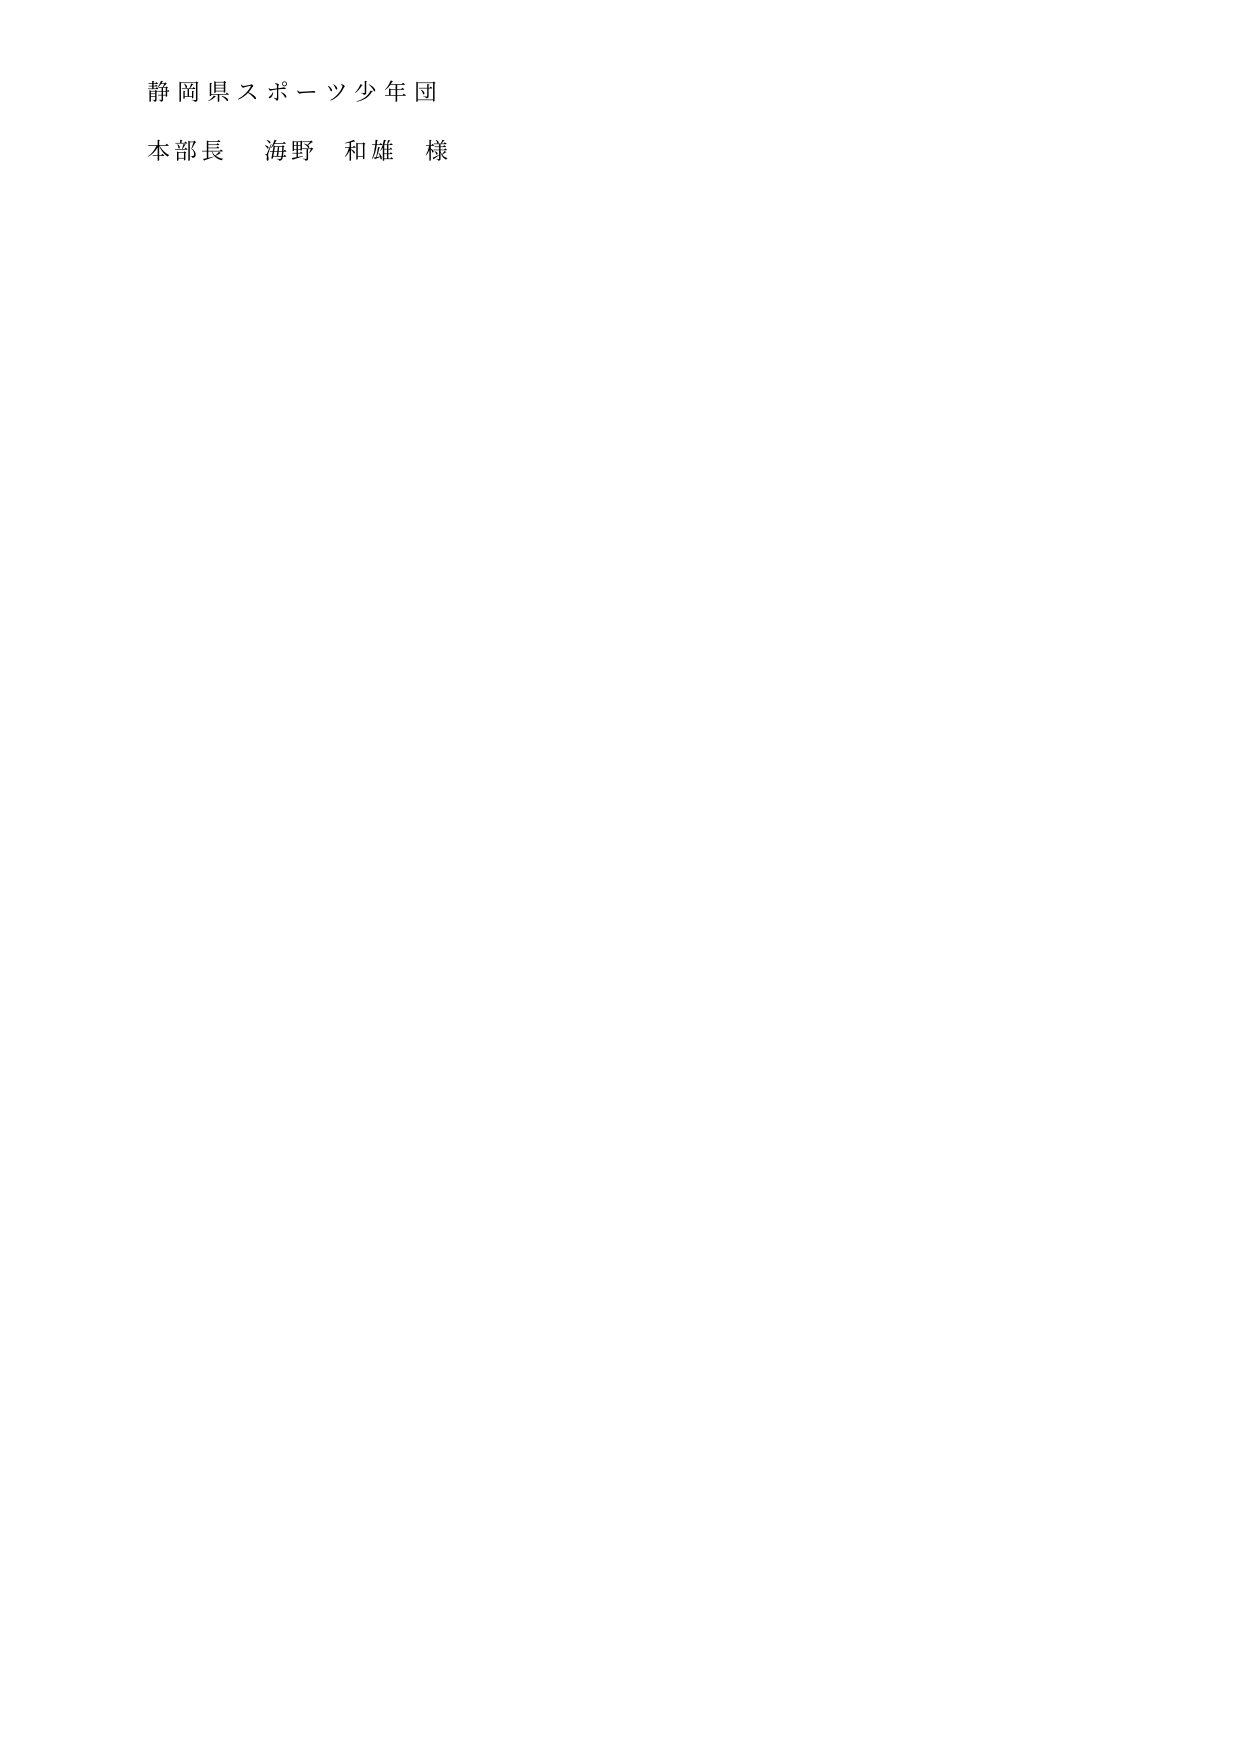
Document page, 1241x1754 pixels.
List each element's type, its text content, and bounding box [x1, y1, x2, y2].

text 本部長 海野 和雄 様 [148, 120, 1092, 179]
text 静岡県スポーツ少年団 [148, 61, 1092, 120]
